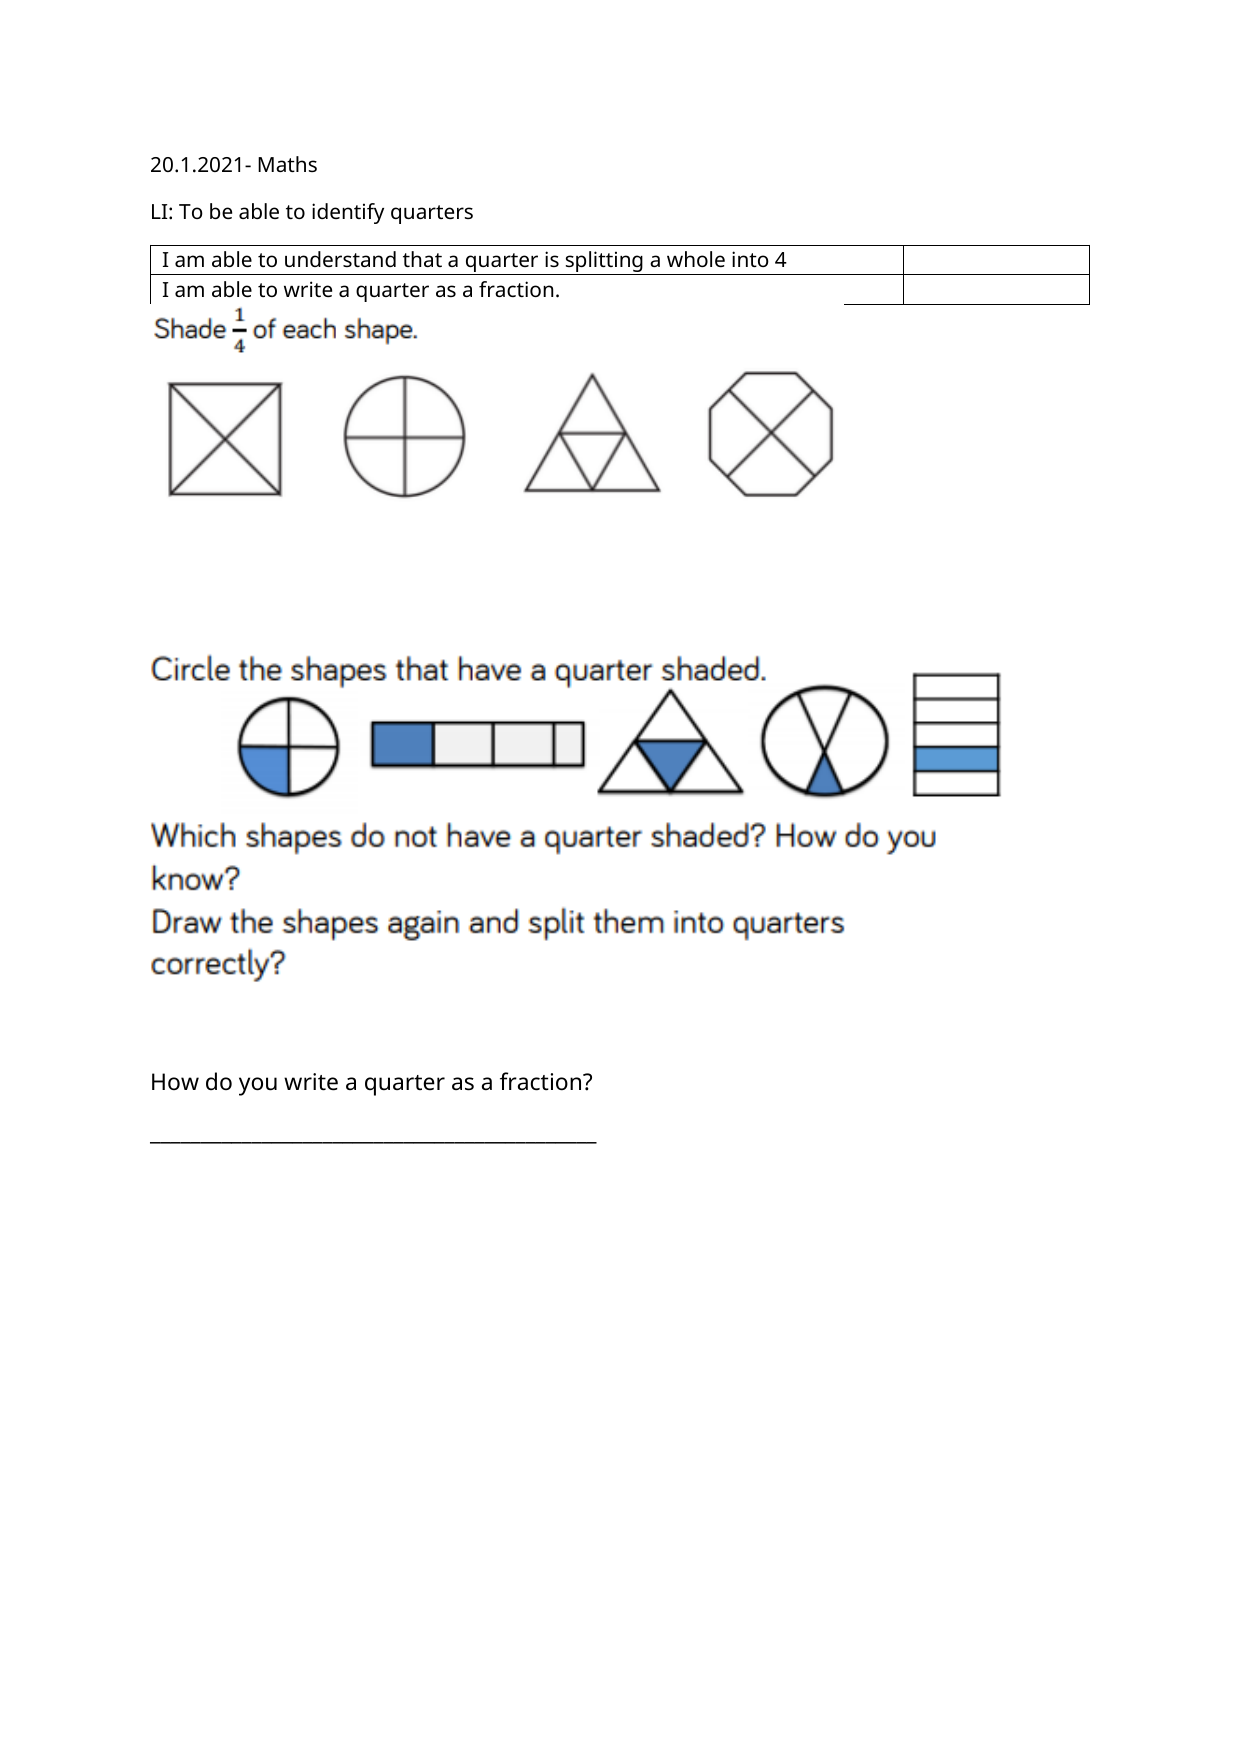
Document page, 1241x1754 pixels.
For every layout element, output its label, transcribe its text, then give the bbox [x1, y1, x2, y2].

text How do you write a quarter as a fraction? [150, 1065, 1090, 1097]
picture [150, 649, 1046, 997]
table_cell I am able to write a quarter as a fraction. [151, 275, 903, 303]
picture [150, 304, 844, 530]
text LI: To be able to identify quarters [150, 197, 1090, 226]
table_header I am able to understand that a quarter is splitting a whole into 4 [151, 246, 903, 274]
text ____________________________________________ [150, 1116, 1090, 1147]
table_header [904, 246, 1089, 274]
table_cell [904, 275, 1089, 303]
text 20.1.2021- Maths [150, 150, 1090, 178]
